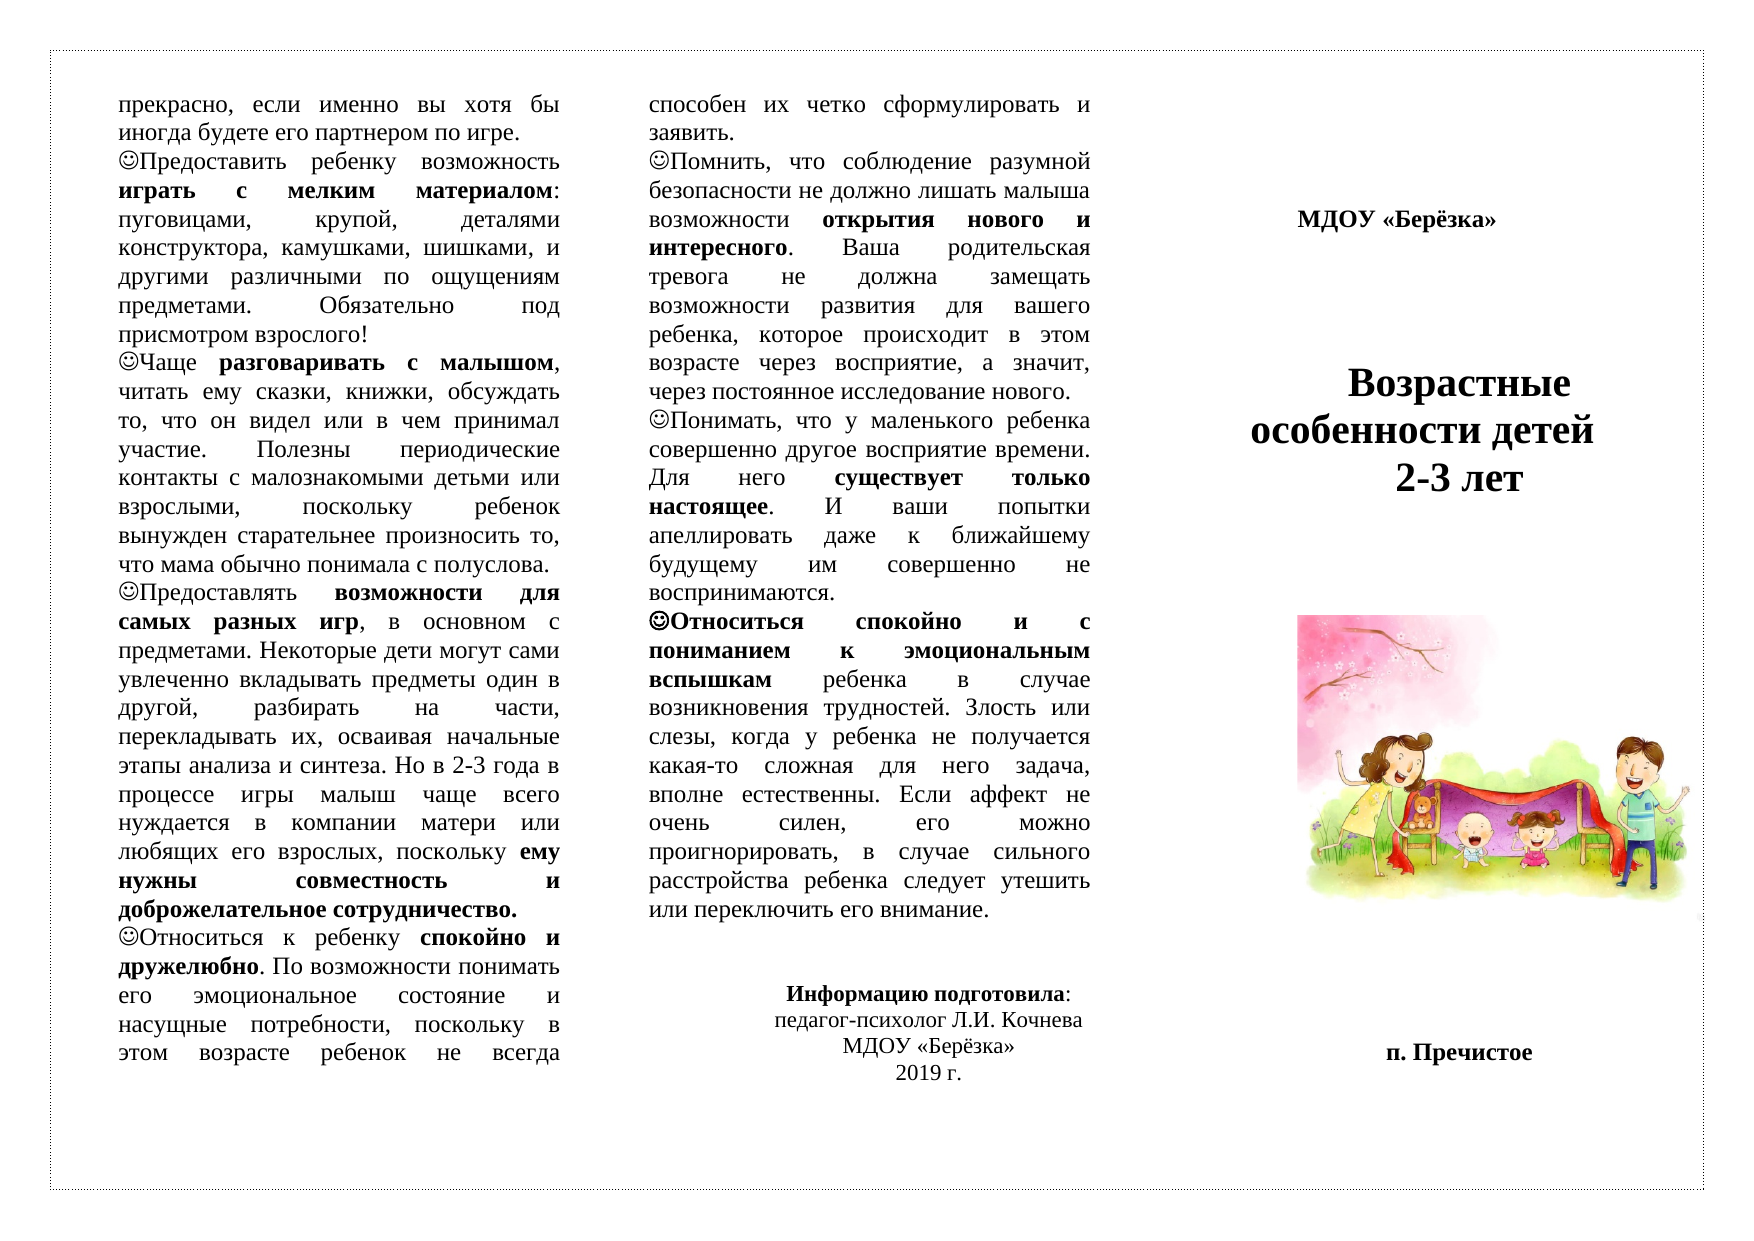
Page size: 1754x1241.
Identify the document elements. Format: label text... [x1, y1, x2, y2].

text Понимать, что у маленького ребенка совершенно другое восприятие времени. Для него существует только настоящее. И ваши попытки апеллировать даже к ближайшему будущему им совершенно не воспринимаются. [648, 405, 1091, 606]
text педагог-психолог Л.И. Кочнева [693, 1006, 1091, 1033]
text МДОУ «Берёзка» [693, 1033, 1091, 1059]
text Чаще разговаривать с малышом, читать ему сказки, книжки, обсуждать то, что он видел или в чем принимал участие. Полезны периодические контакты с малознакомыми детьми или взрослыми, поскольку ребенок вынужден старательнее произносить то, что мама обычно понимала с полуслова. [118, 347, 560, 577]
text 2019 г. [693, 1059, 1091, 1085]
text Возрастные особенности детей [1223, 357, 1621, 453]
picture [1297, 615, 1706, 922]
text Предоставить ребенку возможность играть с мелким материалом: пуговицами, крупой, деталями конструктора, камушками, шишками, и другими различными по ощущениям предметами. Обязательно под присмотром взрослого! [118, 146, 560, 347]
text Относиться к ребенку спокойно и дружелюбно. По возможности понимать его эмоциональное состояние и насущные потребности, поскольку в этом возрасте ребенок не всегда способен их четко сформулировать и заявить. [648, 89, 1091, 146]
text Помнить, что соблюдение разумной безопасности не должно лишать малыша возможности открытия нового и интересного. Ваша родительская тревога не должна замещать возможности развития для вашего ребенка, которое происходит в этом возрасте через восприятие, а значит, через постоянное исследование нового. [648, 146, 1091, 405]
text Относиться к ребенку спокойно и дружелюбно. По возможности понимать его эмоциональное состояние и насущные потребности, поскольку в этом возрасте ребенок не всегда способен их четко сформулировать и заявить. [118, 922, 560, 1066]
text п. Пречистое [1223, 1037, 1621, 1066]
text МДОУ «Берёзка» [1223, 204, 1621, 232]
text Относиться спокойно и с пониманием к эмоциональным вспышкам ребенка в случае возникновения трудностей. Злость или слезы, когда у ребенка не получается какая-то сложная для него задача, вполне естественны. Если аффект не очень силен, его можно проигнорировать, в случае сильного расстройства ребенка следует утешить или переключить его внимание. [648, 606, 1091, 922]
text Информацию подготовила: [693, 980, 1091, 1006]
text 2-3 лет [1223, 453, 1621, 501]
text Предоставлять возможности для самых разных игр, в основном с предметами. Некоторые дети могут сами увлеченно вкладывать предметы один в другой, разбирать на части, перекладывать их, осваивая начальные этапы анализа и синтеза. Но в 2-3 года в процессе игры малыш чаще всего нуждается в компании матери или любящих его взрослых, поскольку ему нужны совместность и доброжелательное сотрудничество. [118, 577, 560, 922]
